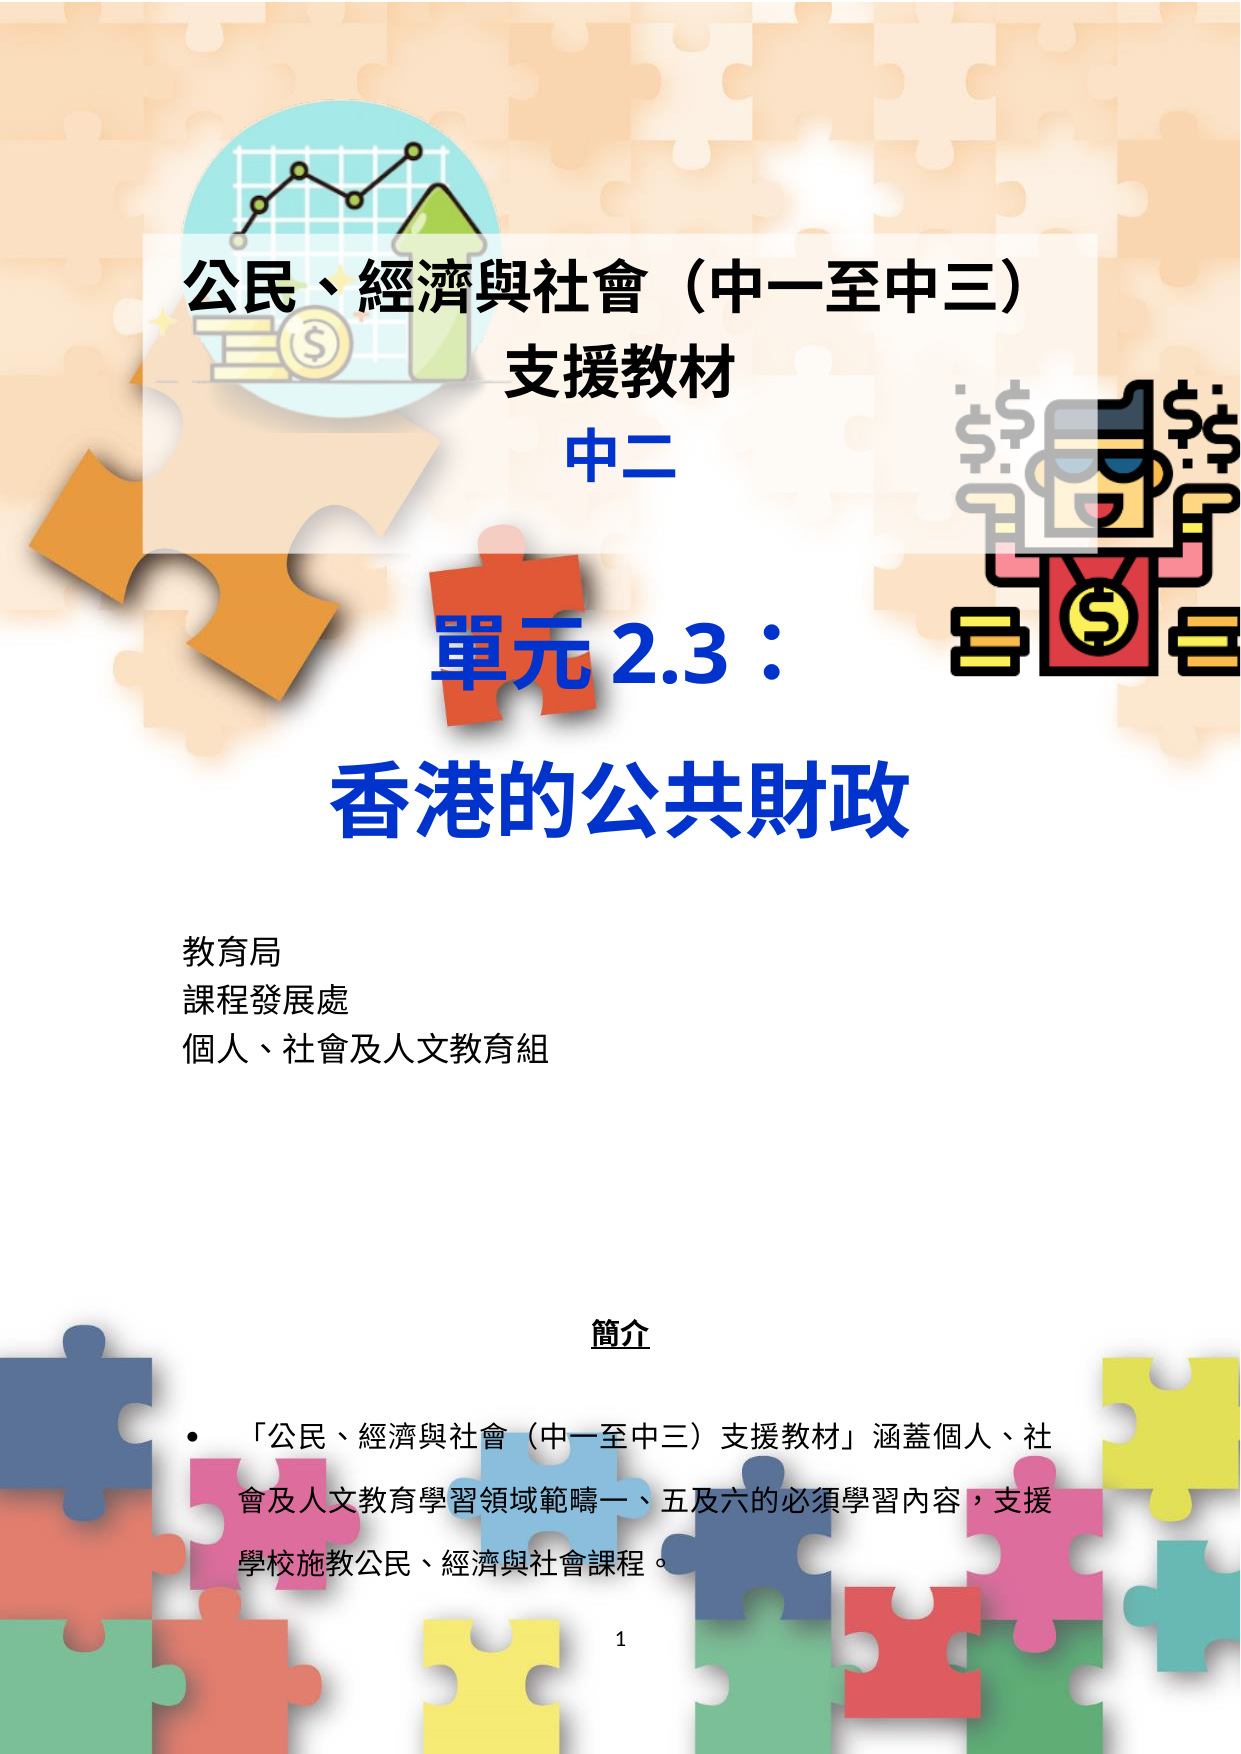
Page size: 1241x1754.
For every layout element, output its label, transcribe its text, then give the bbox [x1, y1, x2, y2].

table_header 政策組別 [142, 233, 1098, 554]
list 「公民、經濟與社會（中一至中三）支援教材」涵蓋個人、社會及人文教育學習領域範疇一、五及六的必須學習內容，支援學校施教公民、經濟與社會課程。 [187, 1414, 1053, 1583]
picture [0, 2, 1241, 1754]
text 簡介 [187, 1311, 1053, 1353]
text 香港的公共財政 [187, 734, 1053, 855]
text 單元2.3： [187, 587, 1053, 708]
